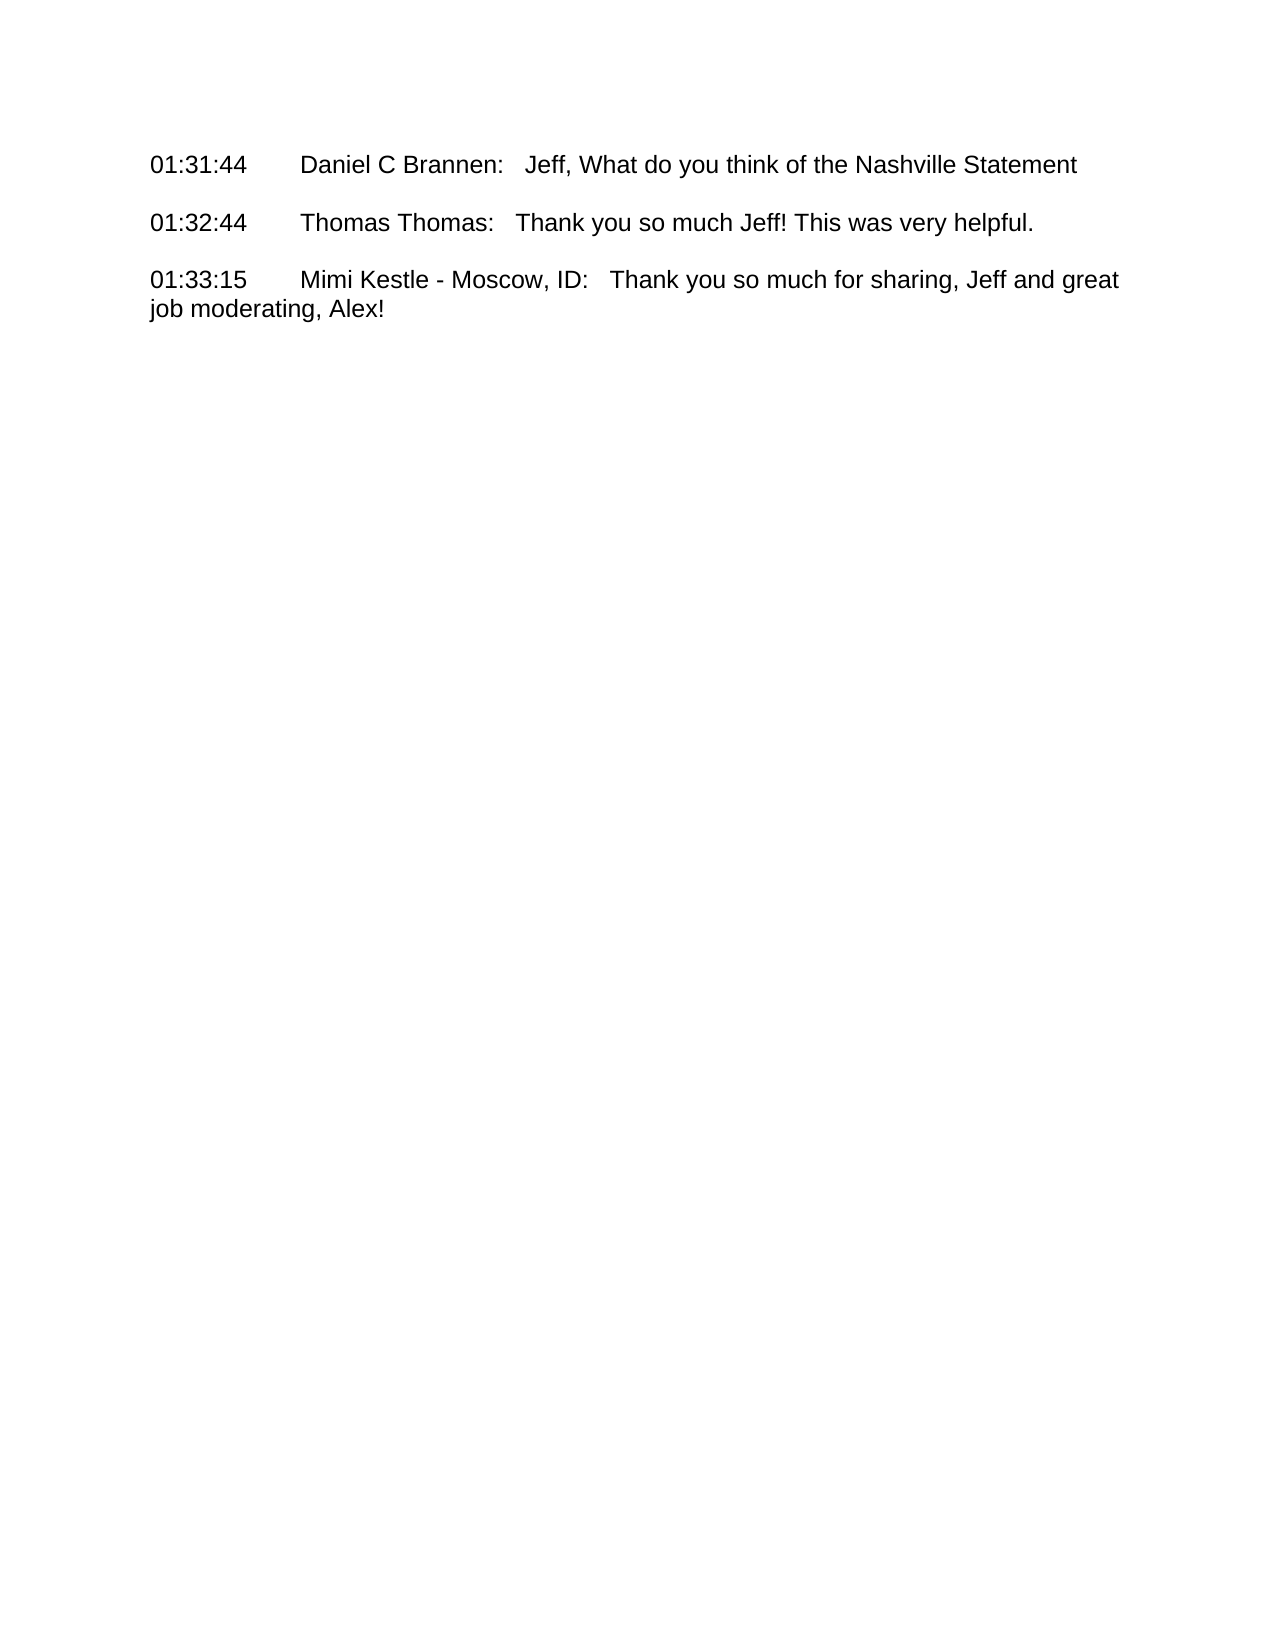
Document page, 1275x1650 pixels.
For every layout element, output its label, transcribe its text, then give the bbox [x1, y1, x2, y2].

text 01:31:44 Daniel C Brannen: Jeff, What do you think of the Nashville Statement [150, 150, 1125, 179]
text 01:32:44 Thomas Thomas: Thank you so much Jeff! This was very helpful. [150, 207, 1125, 236]
text 01:33:15 Mimi Kestle - Moscow, ID: Thank you so much for sharing, Jeff and great job moderating, Alex! [150, 265, 1125, 322]
